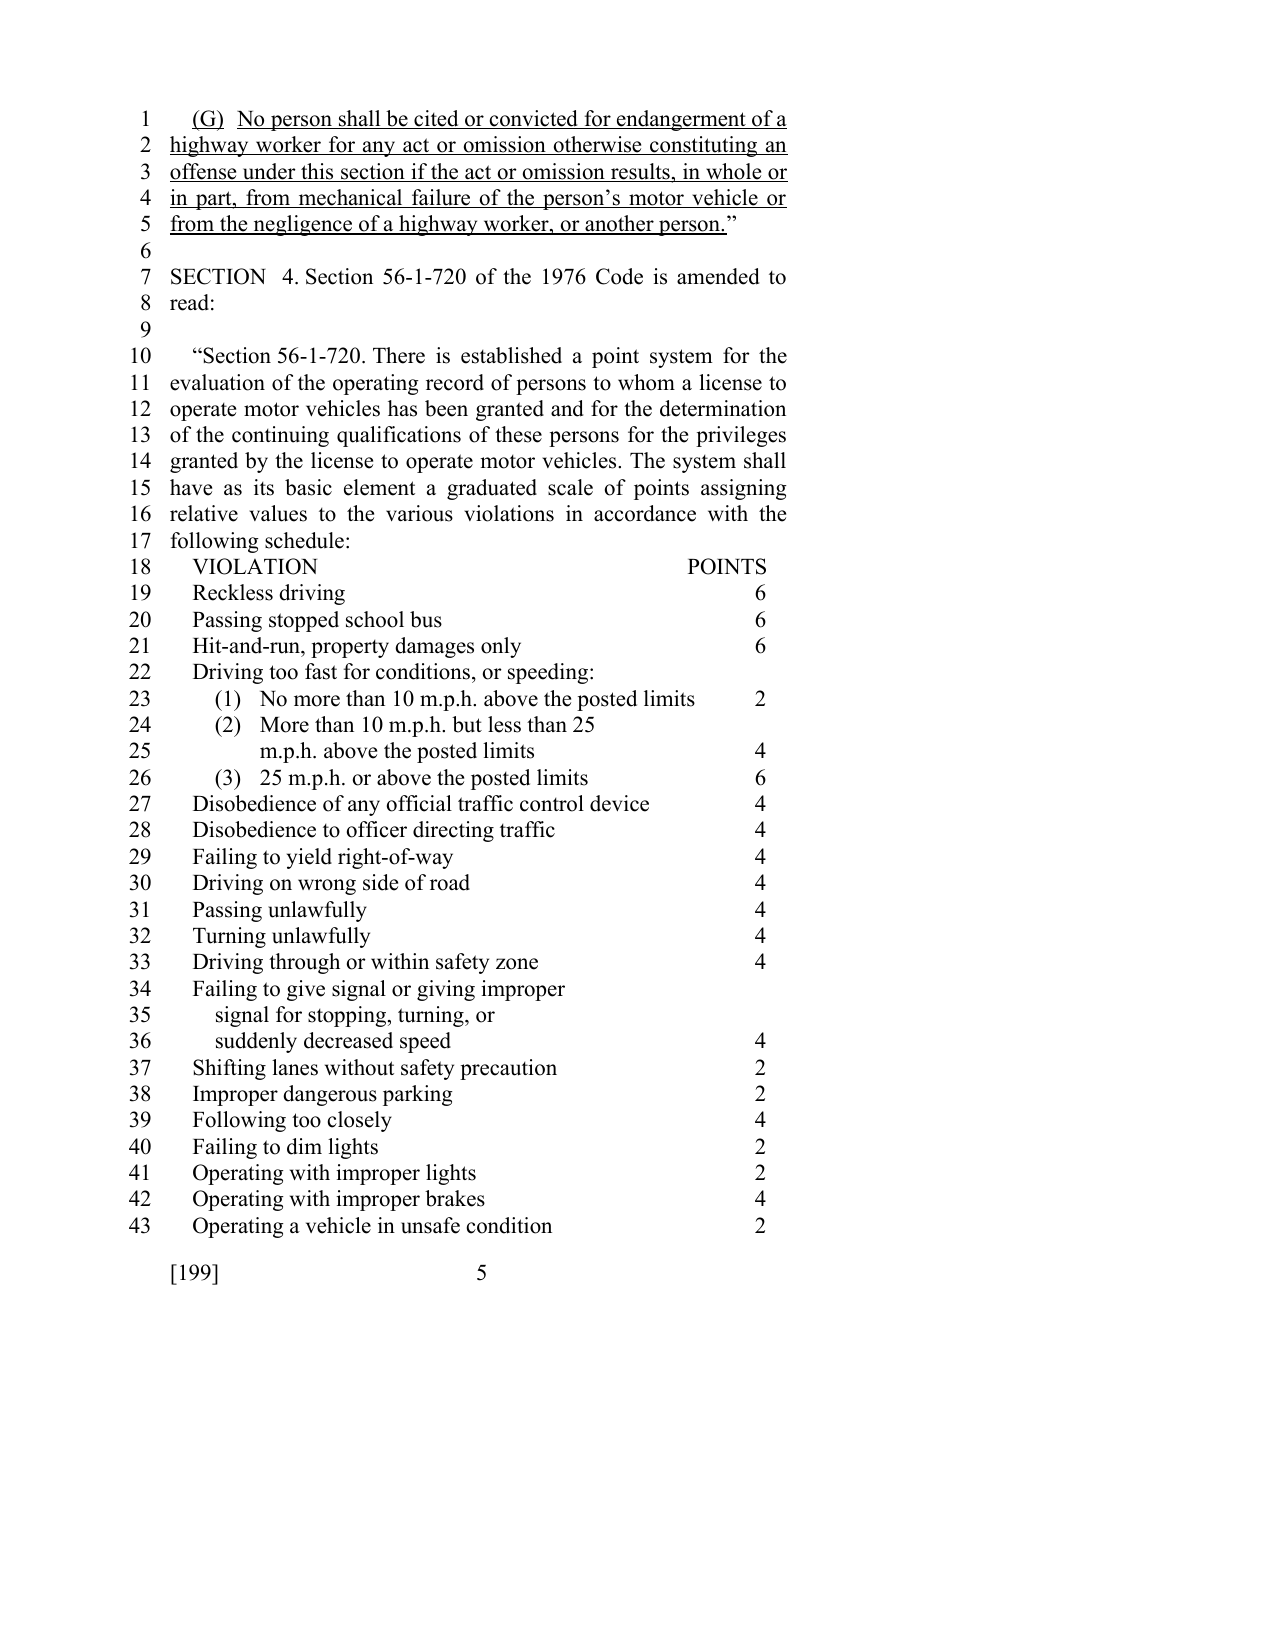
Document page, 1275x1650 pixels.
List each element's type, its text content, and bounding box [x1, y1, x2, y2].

text Passing stopped school bus 6 [169, 606, 787, 632]
text “Section 56-1-720. There is established a point system for the evaluation of the operating record of persons to whom a license to operate motor vehicles has been granted and for the determination of the continuing qualifications of these persons for the privileges granted by the license to operate motor vehicles. The system shall have as its basic element a graduated scale of points assigning relative values to the various violations in accordance with the following schedule: [169, 342, 787, 553]
text Driving through or within safety zone 4 [169, 948, 787, 975]
text (2) More than 10 m.p.h. but less than 25 [169, 711, 787, 737]
text (G) No person shall be cited or convicted for endangerment of a highway worker for any act or omission otherwise constituting an offense under this section if the act or omission results, in whole or in part, from mechanical failure of the person’s motor vehicle or from the negligence of a highway worker, or another person.” [169, 105, 787, 154]
text Improper dangerous parking 2 [169, 1080, 787, 1106]
text Driving too fast for conditions, or speeding: [169, 658, 787, 685]
text Failing to dim lights 2 [169, 1133, 787, 1159]
text signal for stopping, turning, or [169, 1001, 787, 1027]
text VIOLATION POINTS [169, 553, 787, 579]
text Operating a vehicle in unsafe condition 2 [169, 1212, 787, 1238]
text Turning unlawfully 4 [169, 922, 787, 948]
text Failing to give signal or giving improper [169, 975, 787, 1001]
text (1) No more than 10 m.p.h. above the posted limits 2 [169, 685, 787, 711]
text (3) 25 m.p.h. or above the posted limits 6 [169, 764, 787, 790]
text Hit-and-run, property damages only 6 [169, 632, 787, 658]
text m.p.h. above the posted limits 4 [169, 737, 787, 764]
text Driving on wrong side of road 4 [169, 869, 787, 896]
text Disobedience to officer directing traffic 4 [169, 817, 787, 843]
text Reckless driving 6 [169, 579, 787, 606]
text Following too closely 4 [169, 1106, 787, 1133]
text Failing to yield right-of-way 4 [169, 843, 787, 869]
text SECTION 4. Section 56-1-720 of the 1976 Code is amended to read: [169, 263, 787, 316]
text Operating with improper brakes 4 [169, 1186, 787, 1212]
text Operating with improper lights 2 [169, 1159, 787, 1186]
text Shifting lanes without safety precaution 2 [169, 1054, 787, 1080]
text Disobedience of any official traffic control device 4 [169, 790, 787, 817]
text suddenly decreased speed 4 [169, 1027, 787, 1054]
text Passing unlawfully 4 [169, 896, 787, 922]
